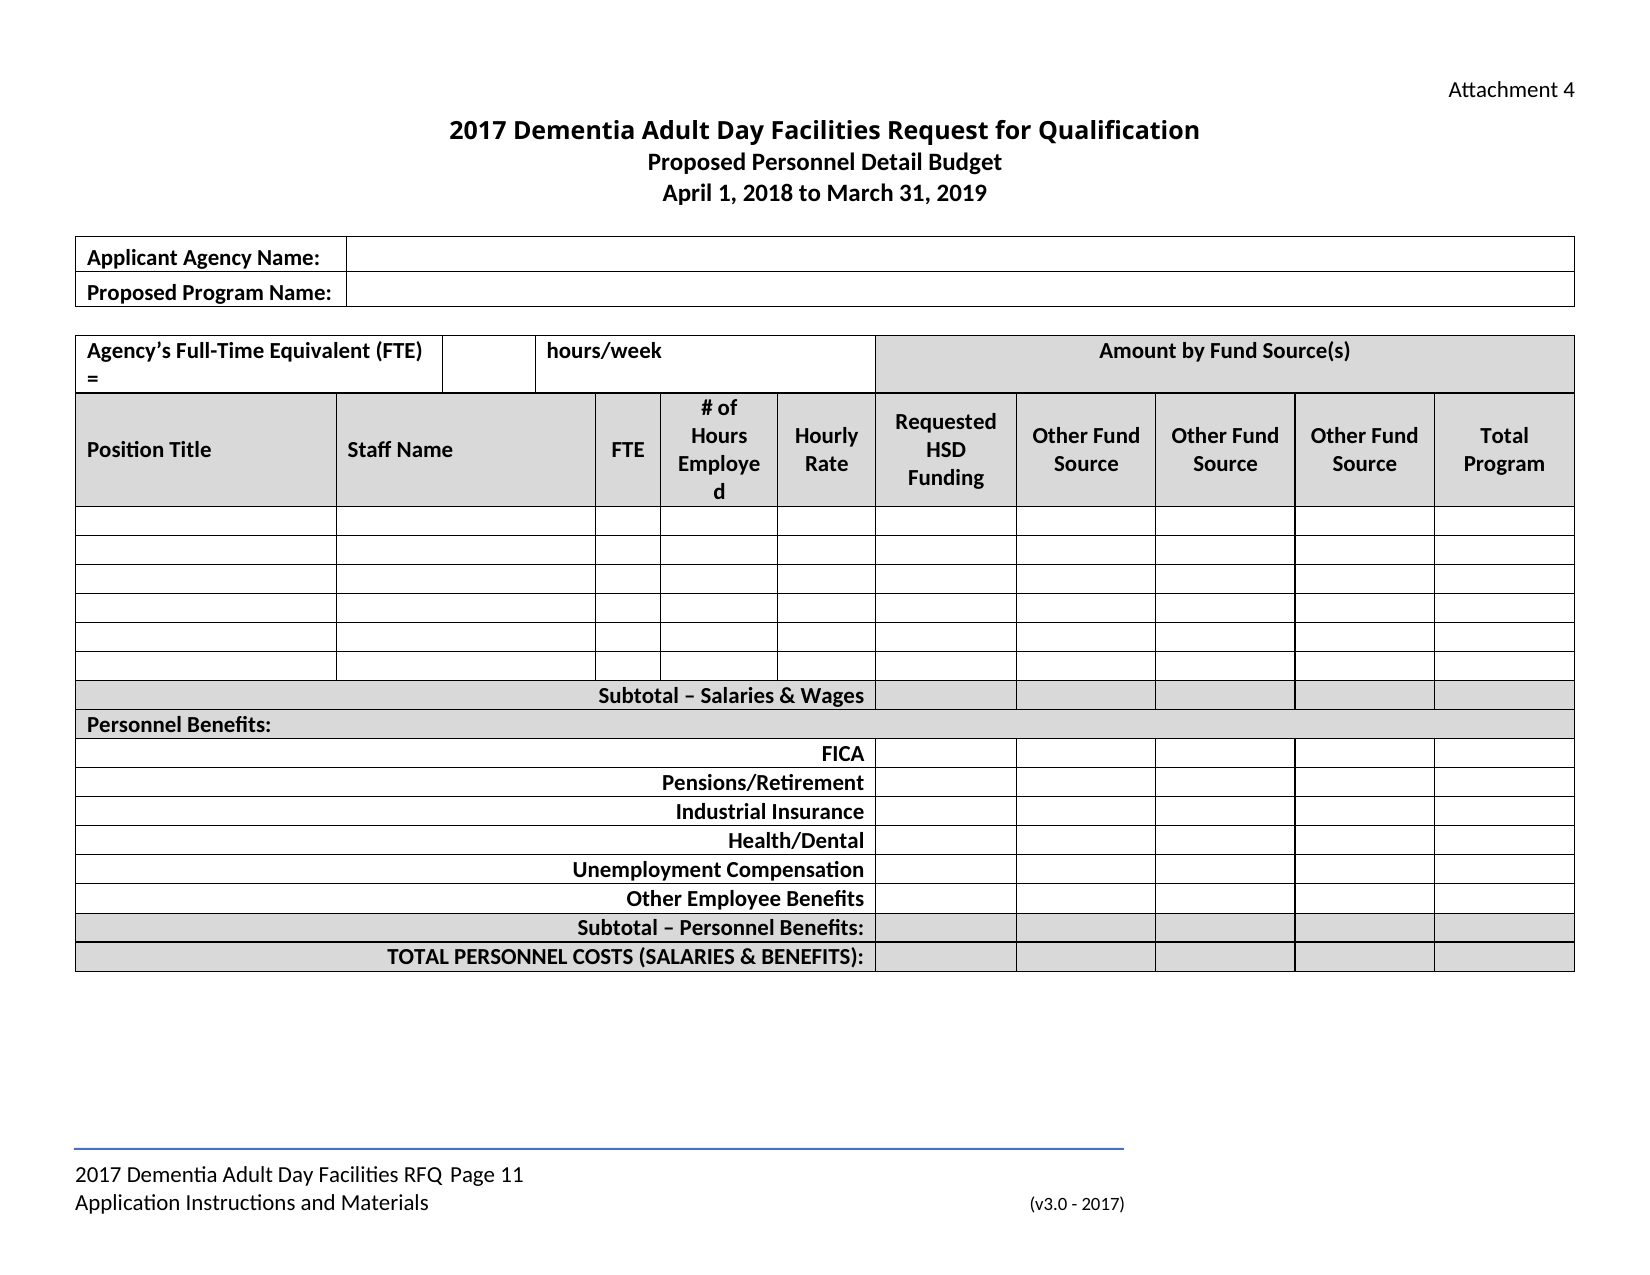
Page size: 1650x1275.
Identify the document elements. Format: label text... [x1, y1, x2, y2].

table_cell [596, 565, 660, 593]
table_cell Total Program [1435, 394, 1574, 506]
table_cell # of Hours Employed [661, 394, 777, 506]
text April 1, 2018 to March 31, 2019 [75, 177, 1575, 208]
table_cell [1296, 768, 1434, 796]
table_cell [76, 652, 336, 680]
table_cell [1156, 914, 1294, 941]
table_cell [1017, 652, 1155, 680]
table_cell [1156, 826, 1294, 854]
table_cell [876, 855, 1016, 883]
table_cell [876, 797, 1016, 825]
table_cell [337, 594, 595, 622]
table_cell [661, 652, 777, 680]
table_cell [1017, 507, 1155, 534]
table_cell [1435, 565, 1574, 593]
table_cell Health/Dental [76, 826, 875, 854]
table_cell [661, 565, 777, 593]
table_cell [1296, 623, 1434, 651]
table_cell [1296, 826, 1434, 854]
table_cell [1296, 739, 1434, 767]
table_cell [1435, 914, 1574, 941]
table_cell [778, 507, 875, 534]
table_cell [1017, 594, 1155, 622]
table_cell Staff Name [337, 394, 595, 506]
table_header hours/week [536, 336, 875, 392]
table_cell [1156, 768, 1294, 796]
table_cell [1156, 943, 1294, 971]
table_cell [76, 594, 336, 622]
table_cell [1296, 594, 1434, 622]
table_cell Total Personnel Costs (Salaries & Benefits): [76, 943, 875, 971]
table_cell [596, 623, 660, 651]
table_cell [876, 884, 1016, 912]
table_cell [347, 272, 1574, 306]
table_cell [778, 594, 875, 622]
table_cell [1017, 943, 1155, 971]
table_cell [876, 739, 1016, 767]
table_cell Other Fund Source [1017, 394, 1155, 506]
table_cell [1435, 768, 1574, 796]
table_cell [1296, 652, 1434, 680]
table_cell [661, 623, 777, 651]
table_cell [337, 623, 595, 651]
table_cell [596, 594, 660, 622]
table_cell [876, 594, 1016, 622]
table_cell [1296, 536, 1434, 564]
table_header [443, 336, 535, 392]
table_cell [1435, 623, 1574, 651]
table_cell [1435, 536, 1574, 564]
table_header Amount by Fund Source(s) [876, 336, 1574, 392]
table_cell [1435, 652, 1574, 680]
table_cell [337, 652, 595, 680]
table_cell [1156, 594, 1294, 622]
table_cell [1296, 943, 1434, 971]
table_cell [1296, 914, 1434, 941]
table_cell [1435, 507, 1574, 534]
table_cell Requested HSD Funding [876, 394, 1016, 506]
table_cell [661, 594, 777, 622]
table_cell [1156, 855, 1294, 883]
table_cell Hourly Rate [778, 394, 875, 506]
table_cell [1017, 565, 1155, 593]
table_cell [1156, 797, 1294, 825]
table_cell [1435, 681, 1574, 709]
table_cell [778, 652, 875, 680]
table_cell [1017, 914, 1155, 941]
table_header [347, 237, 1574, 271]
table_cell [1435, 594, 1574, 622]
table_cell Subtotal – Personnel Benefits: [76, 914, 875, 941]
table_cell [337, 565, 595, 593]
table_cell [1017, 855, 1155, 883]
table_cell [661, 507, 777, 534]
table_cell FTE [596, 394, 660, 506]
table_cell [1435, 739, 1574, 767]
table_cell [876, 565, 1016, 593]
table_cell [778, 623, 875, 651]
table_cell [876, 623, 1016, 651]
table_cell [1435, 797, 1574, 825]
table_cell [876, 943, 1016, 971]
table_cell [876, 768, 1016, 796]
table_cell [1296, 507, 1434, 534]
table_cell [596, 536, 660, 564]
table_cell [76, 565, 336, 593]
table_cell [1296, 797, 1434, 825]
table_cell [1435, 943, 1574, 971]
table_cell [1296, 681, 1434, 709]
table_cell [661, 536, 777, 564]
table_cell [1017, 768, 1155, 796]
table_cell [1017, 536, 1155, 564]
table_cell Unemployment Compensation [76, 855, 875, 883]
table_cell [1296, 855, 1434, 883]
table_cell [337, 536, 595, 564]
table_cell [876, 681, 1016, 709]
table_cell [1156, 623, 1294, 651]
table_cell [1017, 681, 1155, 709]
table_cell [76, 623, 336, 651]
table_cell [1156, 681, 1294, 709]
table_cell FICA [76, 739, 875, 767]
table_cell Subtotal – Salaries & Wages [76, 681, 875, 709]
table_cell Industrial Insurance [76, 797, 875, 825]
table_cell [1296, 884, 1434, 912]
table_cell [876, 507, 1016, 534]
text 2017 Dementia Adult Day Facilities Request for Qualification [75, 112, 1575, 147]
table_cell [1156, 507, 1294, 534]
table_cell Other Fund Source [1156, 394, 1294, 506]
table_cell [876, 826, 1016, 854]
table_cell Other Employee Benefits [76, 884, 875, 912]
table_cell [76, 507, 336, 534]
table_cell [876, 652, 1016, 680]
table_cell [1017, 739, 1155, 767]
table_cell Other Fund Source [1296, 394, 1434, 506]
table_cell Position Title [76, 394, 336, 506]
table_cell [1156, 884, 1294, 912]
table_cell [1017, 884, 1155, 912]
table_header Agency’s Full-Time Equivalent (FTE) = [76, 336, 442, 392]
table_cell [1017, 797, 1155, 825]
table_cell [1156, 739, 1294, 767]
table_cell Personnel Benefits: [76, 710, 1574, 738]
table_cell [1156, 565, 1294, 593]
table_cell [1156, 652, 1294, 680]
table_cell [596, 507, 660, 534]
table_cell Proposed Program Name: [76, 272, 346, 306]
table_cell [1435, 884, 1574, 912]
text Proposed Personnel Detail Budget [75, 147, 1575, 177]
table_cell [596, 652, 660, 680]
table_cell [778, 536, 875, 564]
table_cell [876, 536, 1016, 564]
table_cell [876, 914, 1016, 941]
table_header Applicant Agency Name: [76, 237, 346, 271]
table_cell [778, 565, 875, 593]
table_cell [1017, 826, 1155, 854]
table_cell Pensions/Retirement [76, 768, 875, 796]
table_cell [1296, 565, 1434, 593]
table_cell [1435, 826, 1574, 854]
table_cell [1156, 536, 1294, 564]
table_cell [76, 536, 336, 564]
table_cell [337, 507, 595, 534]
table_cell [1017, 623, 1155, 651]
table_cell [1435, 855, 1574, 883]
